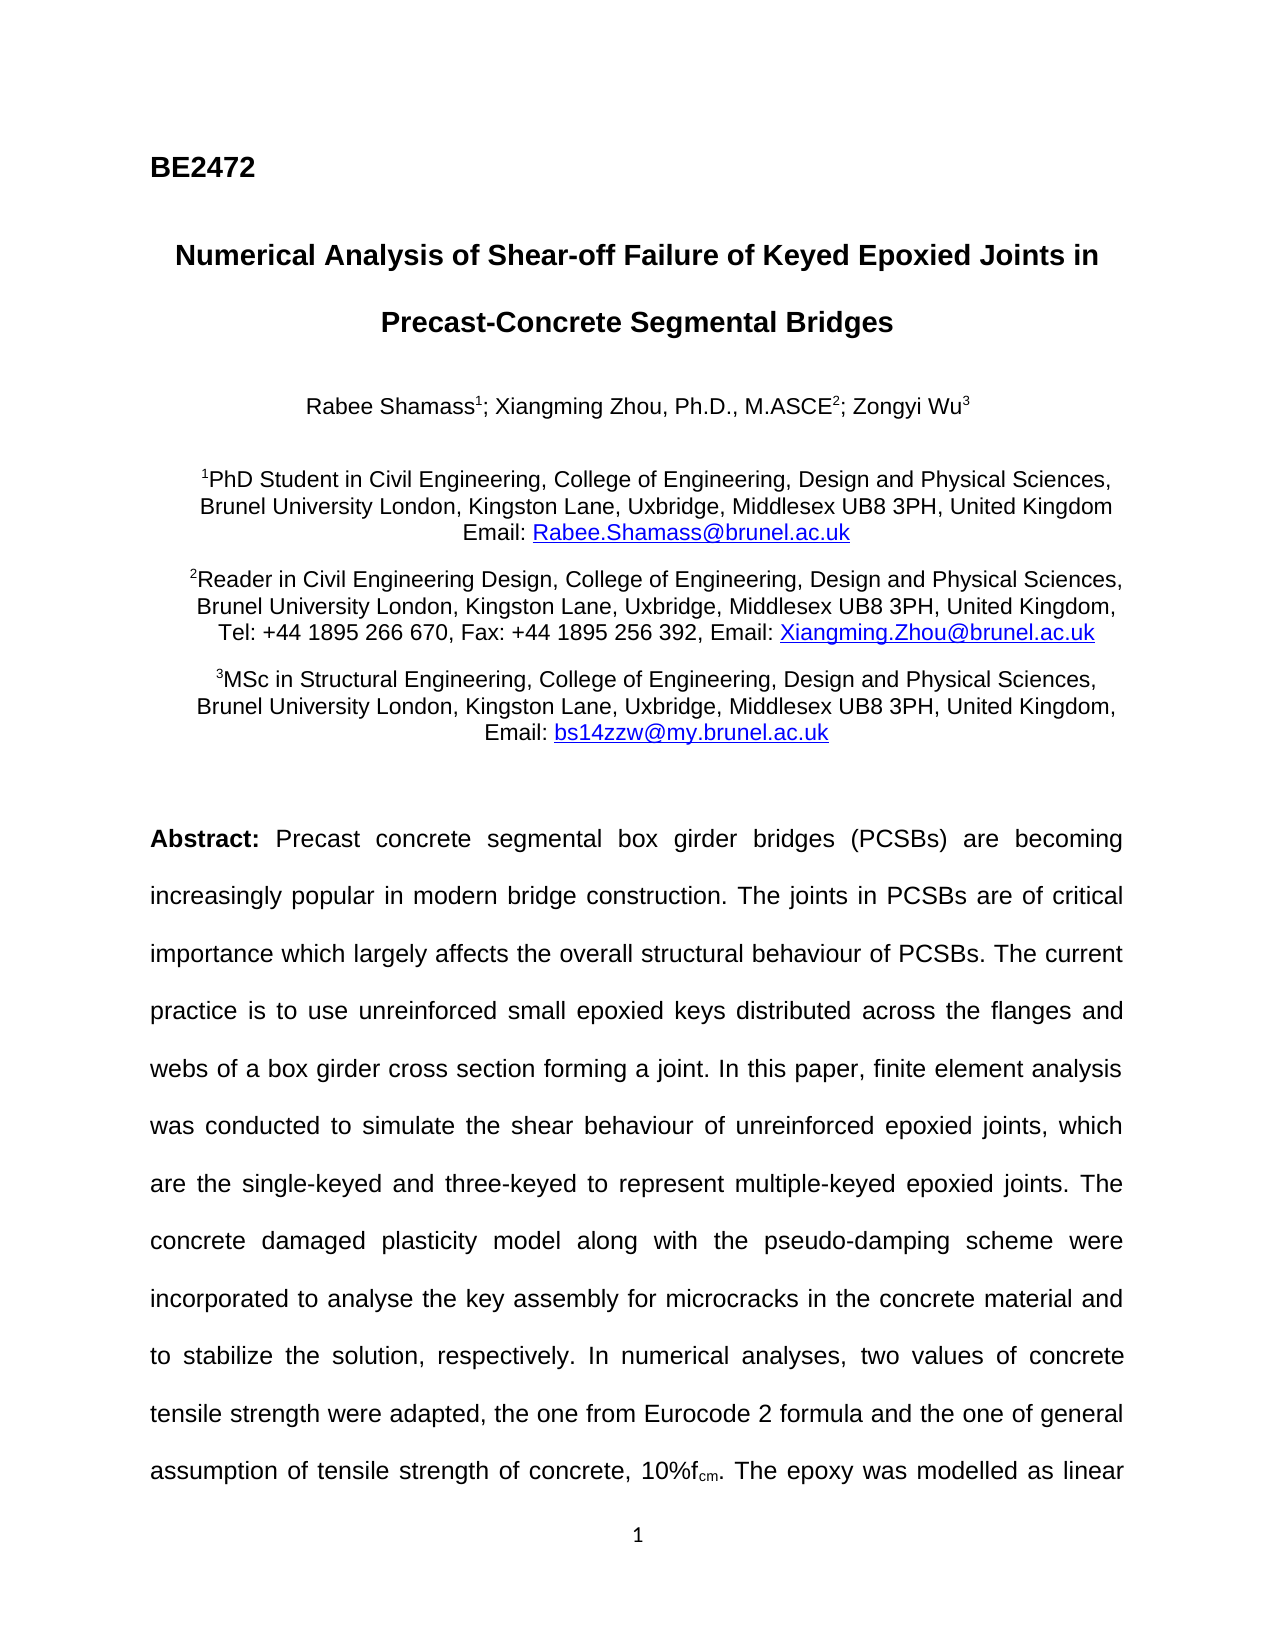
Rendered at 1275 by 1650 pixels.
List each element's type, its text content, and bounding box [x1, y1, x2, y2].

text Numerical Analysis of Shear-off Failure of Keyed Epoxied Joints in Precast-Concrete Segmental Bridges [150, 238, 1125, 338]
text 2Reader in Civil Engineering Design, College of Engineering, Design and Physical Sciences, Brunel University London, Kingston Lane, Uxbridge, Middlesex UB8 3PH, United Kingdom, Tel: +44 1895 266 670, Fax: +44 1895 256 392, Email: Xiangming.Zhou@brunel.ac.uk [187, 566, 1125, 645]
text BE2472 [150, 150, 1125, 183]
text 3MSc in Structural Engineering, College of Engineering, Design and Physical Sciences, Brunel University London, Kingston Lane, Uxbridge, Middlesex UB8 3PH, United Kingdom, Email: bs14zzw@my.brunel.ac.uk [187, 666, 1125, 745]
text 1PhD Student in Civil Engineering, College of Engineering, Design and Physical Sciences, Brunel University London, Kingston Lane, Uxbridge, Middlesex UB8 3PH, United Kingdom Email: Rabee.Shamass@brunel.ac.uk [187, 466, 1125, 546]
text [150, 824, 1125, 1485]
text Rabee Shamass1; Xiangming Zhou, Ph.D., M.ASCE2; Zongyi Wu3 [150, 393, 1125, 419]
